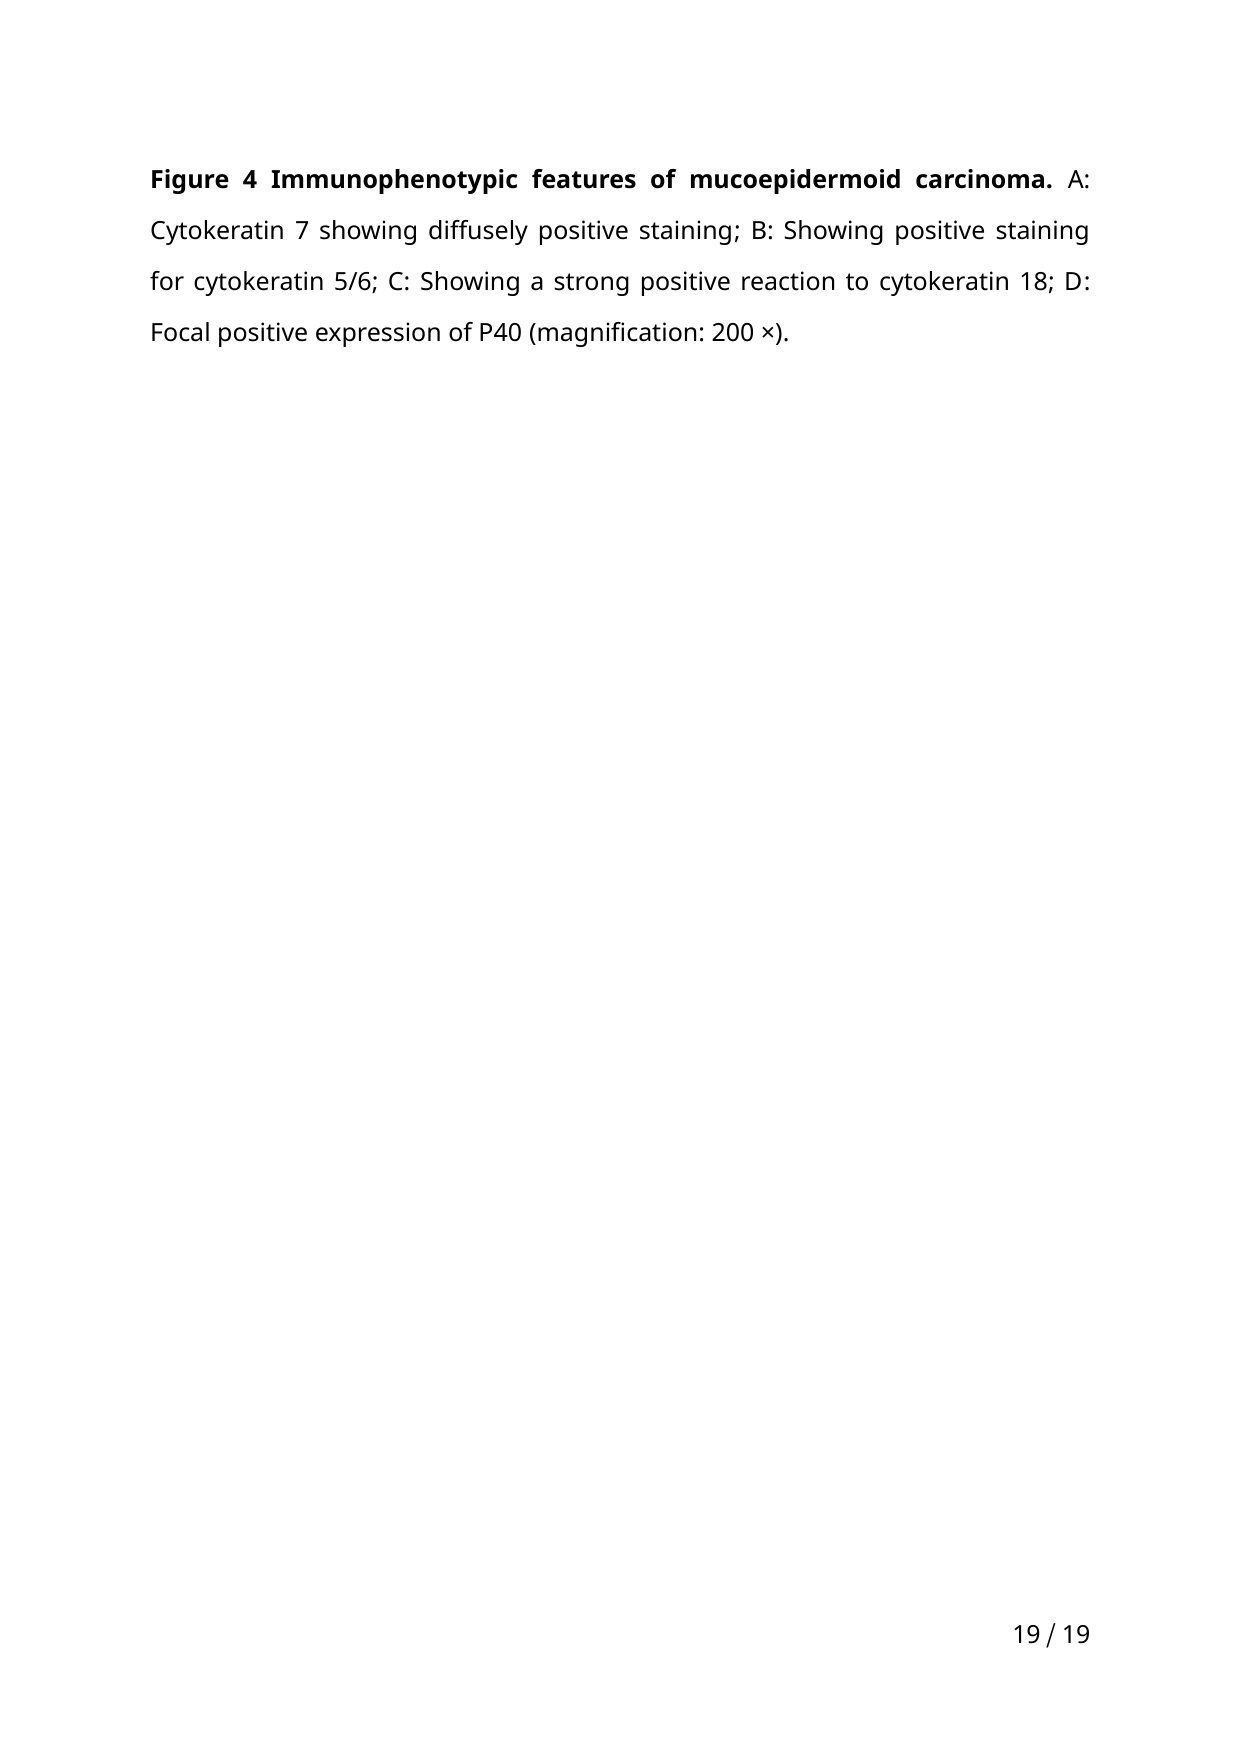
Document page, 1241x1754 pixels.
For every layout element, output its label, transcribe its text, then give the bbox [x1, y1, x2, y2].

text Figure 4 Immunophenotypic features of mucoepidermoid carcinoma. A: Cytokeratin 7 showing diffusely positive staining; B: Showing positive staining for cytokeratin 5/6; C: Showing a strong positive reaction to cytokeratin 18; D: Focal positive expression of P40 (magnification: 200 ×). [150, 162, 1090, 349]
